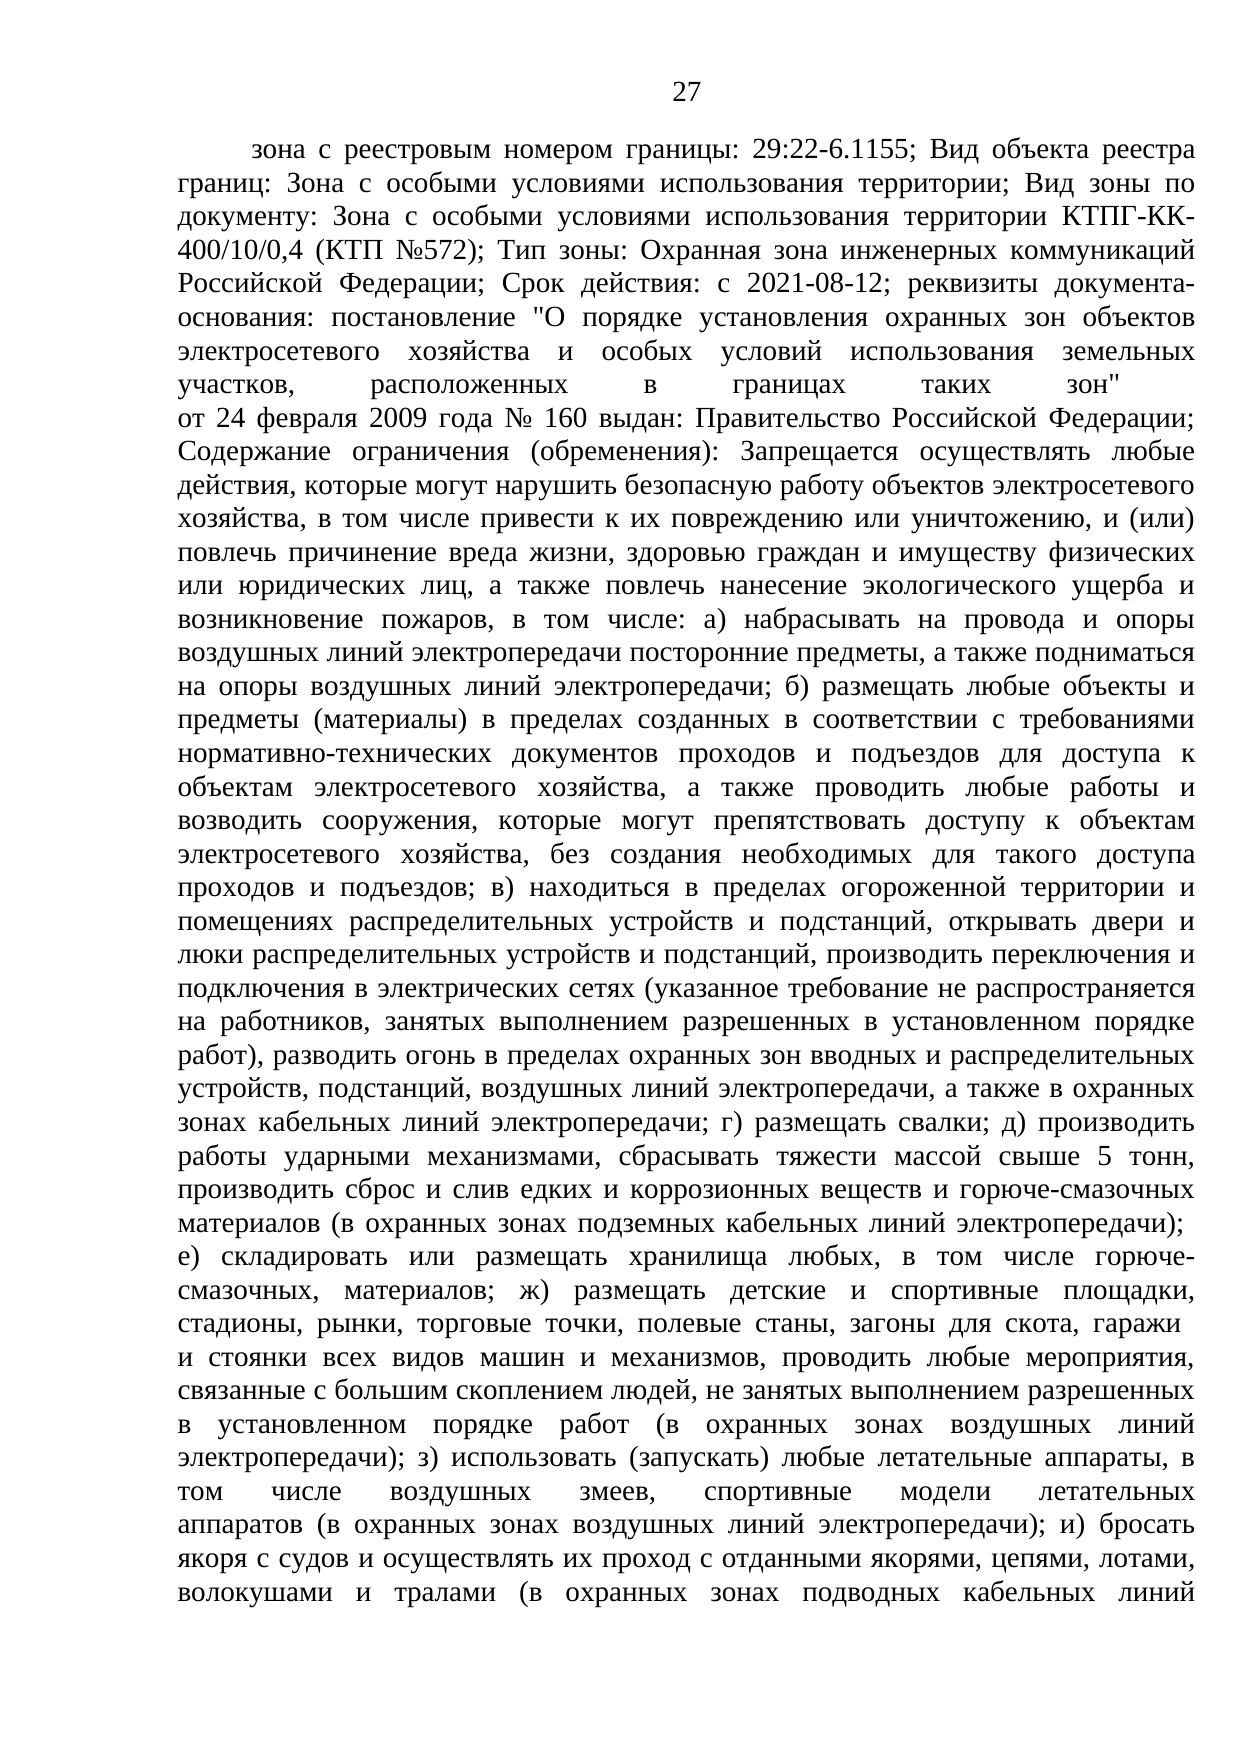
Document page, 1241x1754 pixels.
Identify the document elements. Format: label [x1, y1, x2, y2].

text [177, 131, 1196, 1607]
